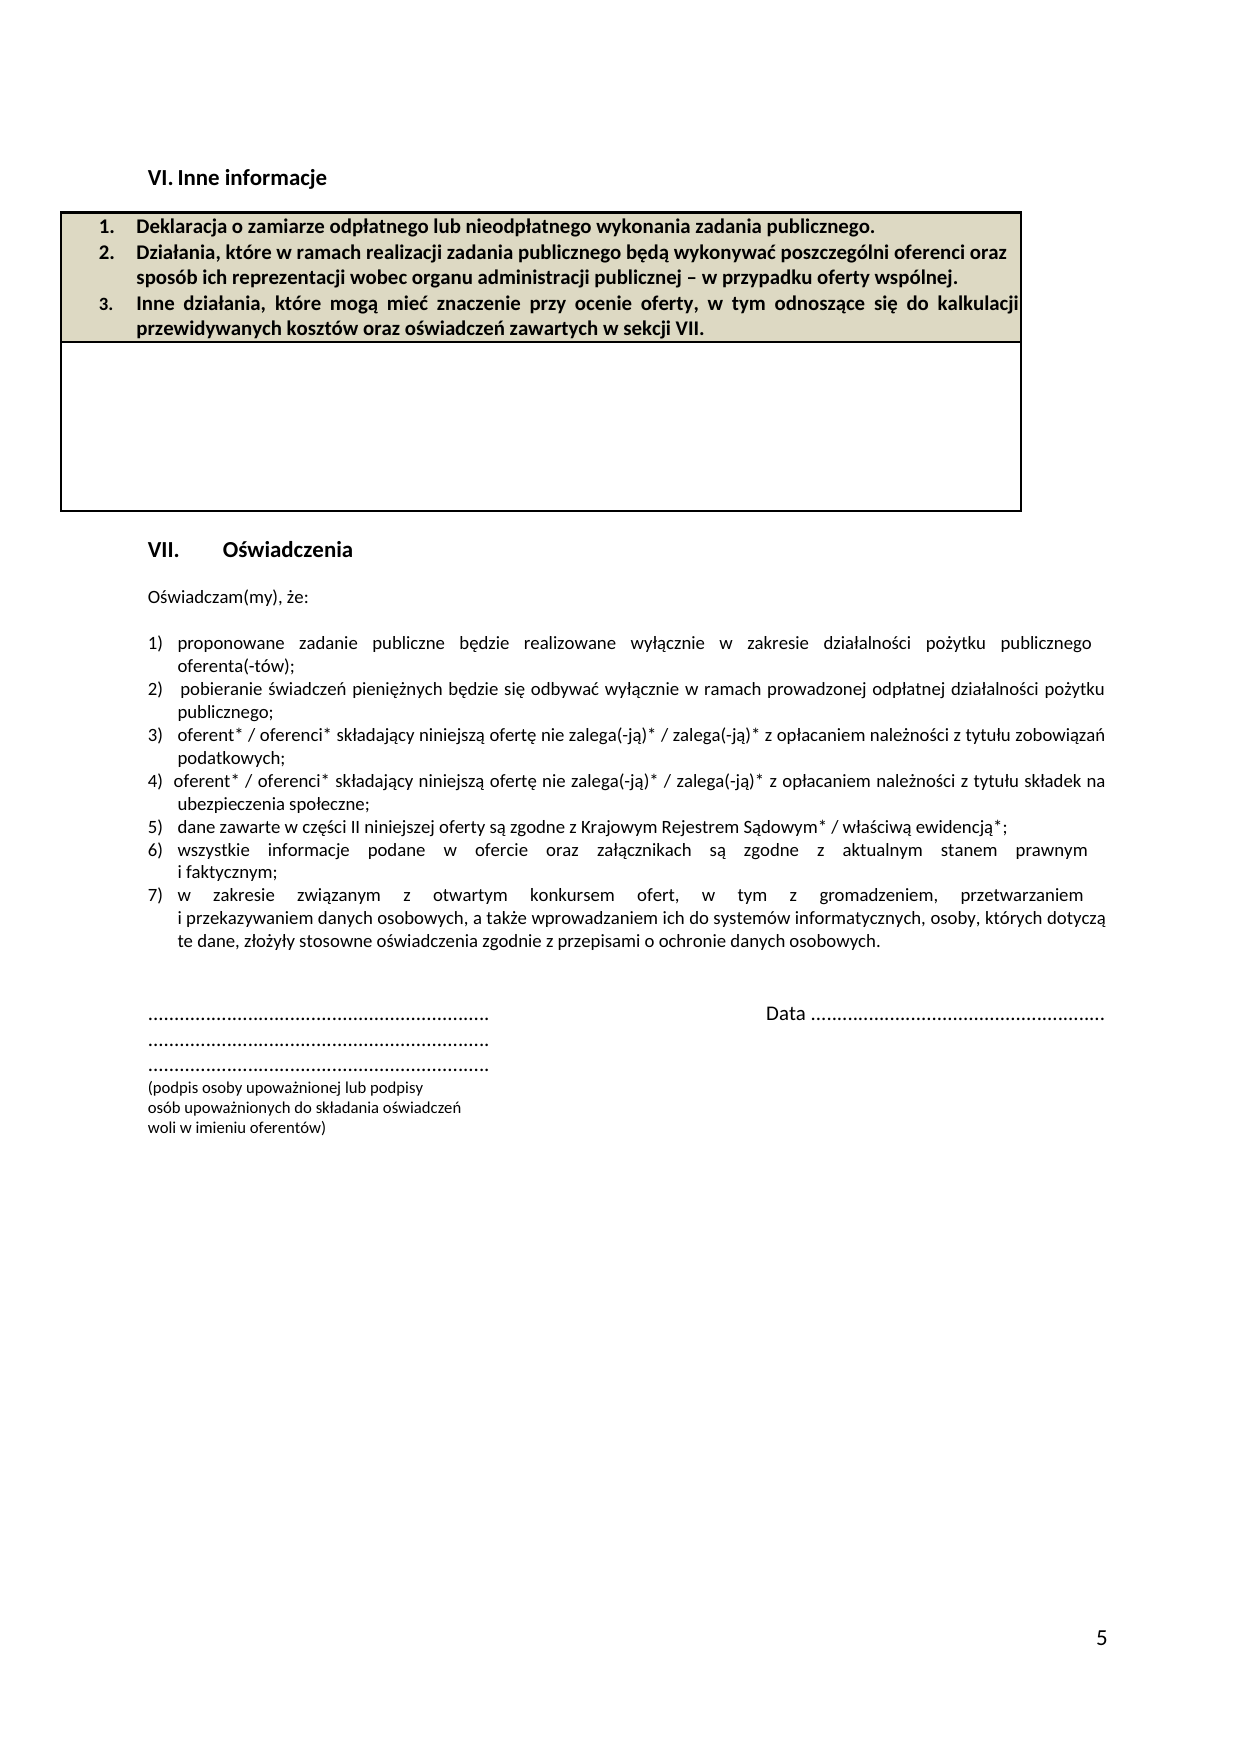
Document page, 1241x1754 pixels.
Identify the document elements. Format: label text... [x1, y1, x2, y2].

text Oświadczam(my), że: [148, 586, 1107, 608]
text (podpis osoby upoważnionej lub podpisy [148, 1077, 1107, 1097]
table_cell [62, 343, 1020, 510]
text ................................................................. [148, 1026, 1107, 1051]
text ................................................................. [148, 1051, 1107, 1077]
text 1) proponowane zadanie publiczne będzie realizowane wyłącznie w zakresie działalności pożytku publicznego oferenta(-tów); [148, 631, 1107, 677]
text ................................................................. Data ........................................................ [148, 1001, 1107, 1026]
text 5) dane zawarte w części II niniejszej oferty są zgodne z Krajowym Rejestrem Sądowym* / właściwą ewidencją*; [148, 815, 1107, 838]
text woli w imieniu oferentów) [148, 1117, 1107, 1138]
text osób upoważnionych do składania oświadczeń [148, 1097, 1107, 1117]
text 4) oferent* / oferenci* składający niniejszą ofertę nie zalega(-ją)* / zalega(-ją)* z opłacaniem należności z tytułu składek na ubezpieczenia społeczne; [148, 769, 1107, 815]
text 3) oferent* / oferenci* składający niniejszą ofertę nie zalega(-ją)* / zalega(-ją)* z opłacaniem należności z tytułu zobowiązań podatkowych; [148, 723, 1107, 769]
table_header Deklaracja o zamiarze odpłatnego lub nieodpłatnego wykonania zadania publicznego. Działania, które w ramach realizacji zadania publicznego będą wykonywać poszczególni oferenci oraz sposób ich reprezentacji wobec organu administracji publicznej – w przypadku oferty wspólnej. Inne działania, które mogą mieć znaczenie przy ocenie oferty, w tym odnoszące się do kalkulacji przewidywanych kosztów oraz oświadczeń zawartych w sekcji VII. [62, 214, 1020, 341]
text 6) wszystkie informacje podane w ofercie oraz załącznikach są zgodne z aktualnym stanem prawnym i faktycznym; [148, 838, 1107, 883]
text VI. Inne informacje [148, 163, 1107, 191]
text 7) w zakresie związanym z otwartym konkursem ofert, w tym z gromadzeniem, przetwarzaniem i przekazywaniem danych osobowych, a także wprowadzaniem ich do systemów informatycznych, osoby, których dotyczą te dane, złożyły stosowne oświadczenia zgodnie z przepisami o ochronie danych osobowych. [148, 883, 1107, 952]
text 2) pobieranie świadczeń pieniężnych będzie się odbywać wyłącznie w ramach prowadzonej odpłatnej działalności pożytku publicznego; [148, 677, 1107, 723]
text VII. Oświadczenia [148, 535, 1107, 563]
